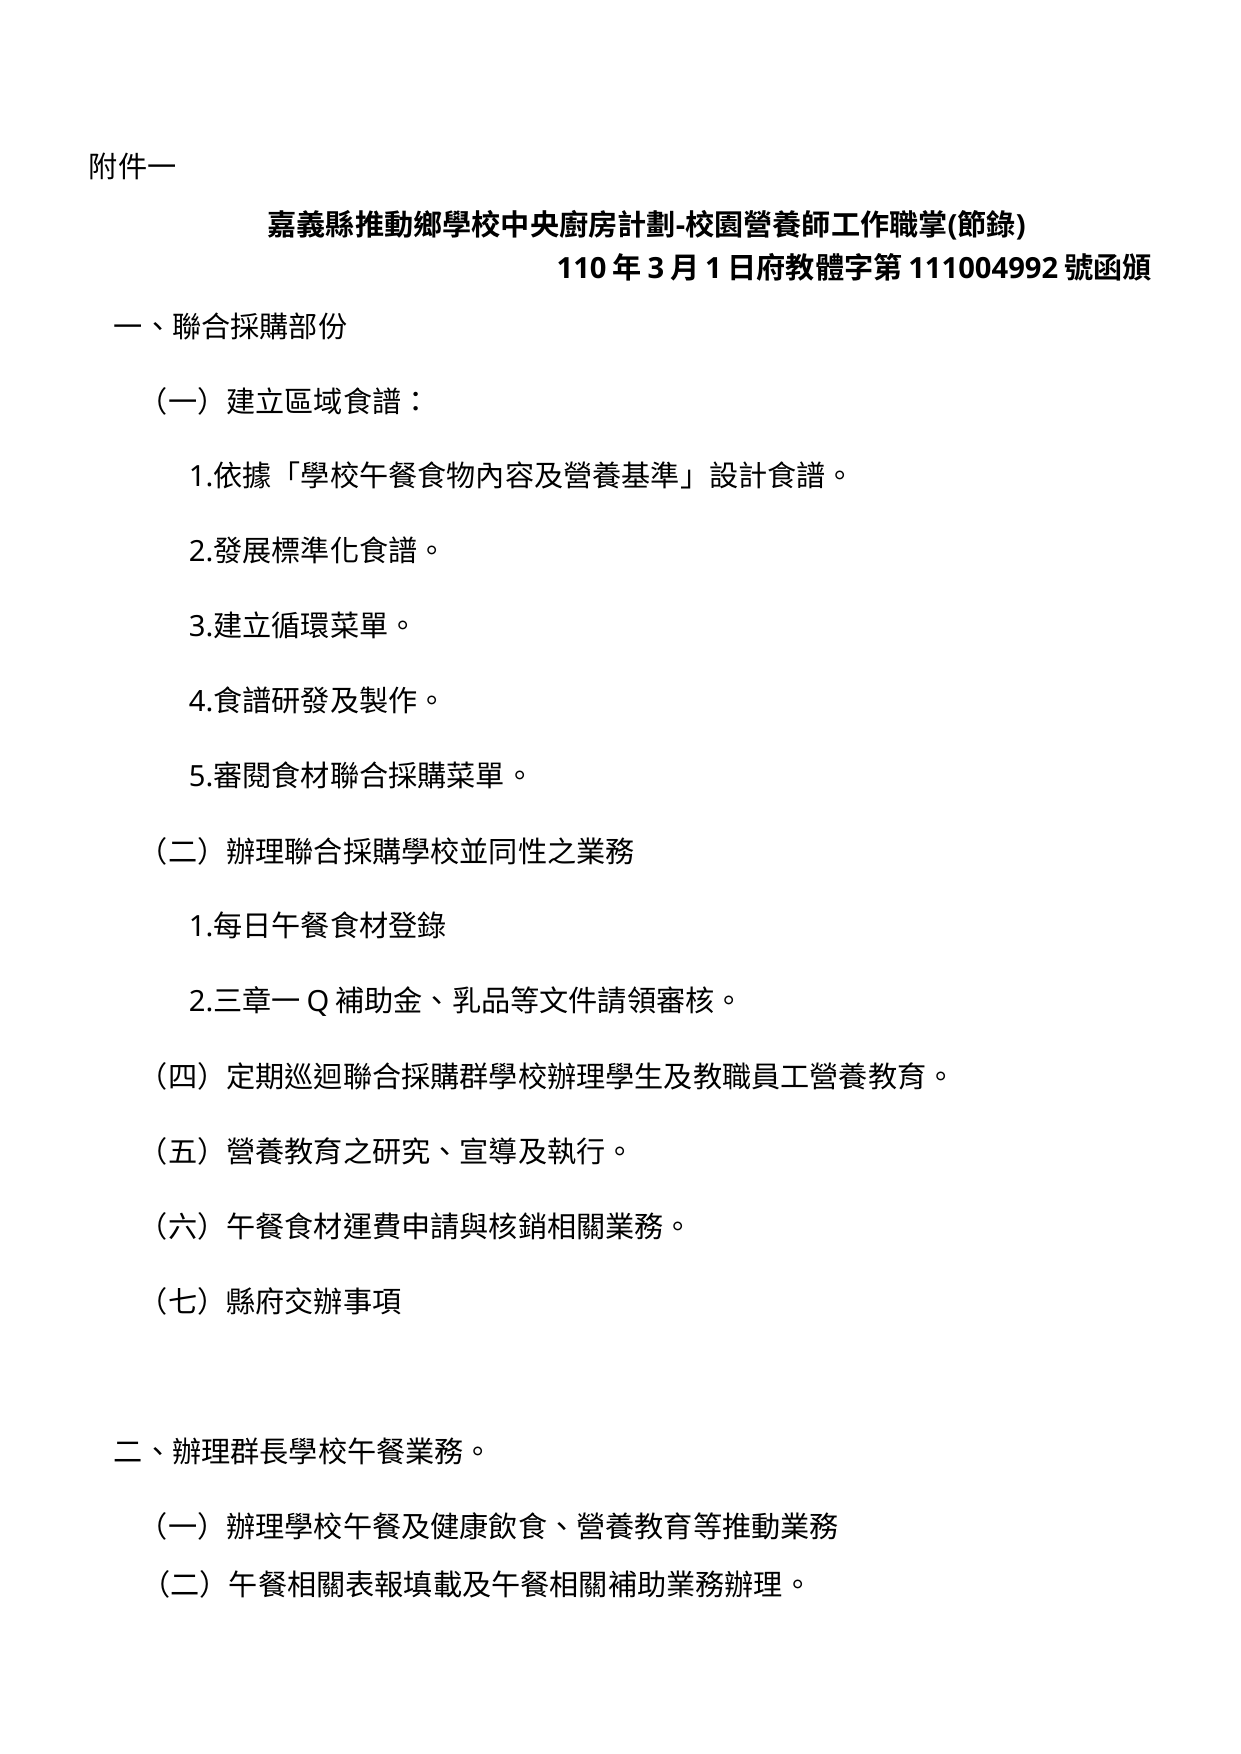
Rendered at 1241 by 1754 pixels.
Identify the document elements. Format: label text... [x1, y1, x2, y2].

text （二）辦理聯合採購學校並同性之業務 [139, 812, 1152, 887]
text 4.食譜研發及製作。 [189, 662, 1152, 737]
text 二、辦理群長學校午餐業務。 [114, 1412, 1152, 1487]
text 1.依據「學校午餐食物內容及營養基準」設計食譜。 [189, 437, 1005, 512]
text （七）縣府交辦事項 [139, 1262, 1152, 1337]
text （四）定期巡迴聯合採購群學校辦理學生及教職員工營養教育。 [139, 1037, 1152, 1112]
text 一、聯合採購部份 [114, 287, 1152, 362]
text 2.發展標準化食譜。 [189, 512, 1152, 587]
text （六）午餐食材運費申請與核銷相關業務。 [139, 1187, 1152, 1262]
text 5.審閱食材聯合採購菜單。 [189, 737, 1152, 812]
text 110年3月1日府教體字第111004992號函頒 [166, 244, 1152, 287]
text 1.每日午餐食材登錄 [189, 887, 1152, 962]
text 3.建立循環菜單。 [189, 587, 1152, 662]
text 附件一 [89, 127, 1152, 202]
text 嘉義縣推動鄉學校中央廚房計劃-校園營養師工作職掌(節錄) [141, 202, 1152, 244]
text （二）午餐相關表報填載及午餐相關補助業務辦理。 [141, 1562, 1152, 1603]
text （一）建立區域食譜： [139, 362, 1152, 437]
text 2.三章一Q補助金、乳品等文件請領審核。 [189, 962, 1152, 1037]
text （五）營養教育之研究、宣導及執行。 [139, 1112, 1152, 1187]
text （一）辦理學校午餐及健康飲食、營養教育等推動業務 [139, 1487, 1152, 1562]
